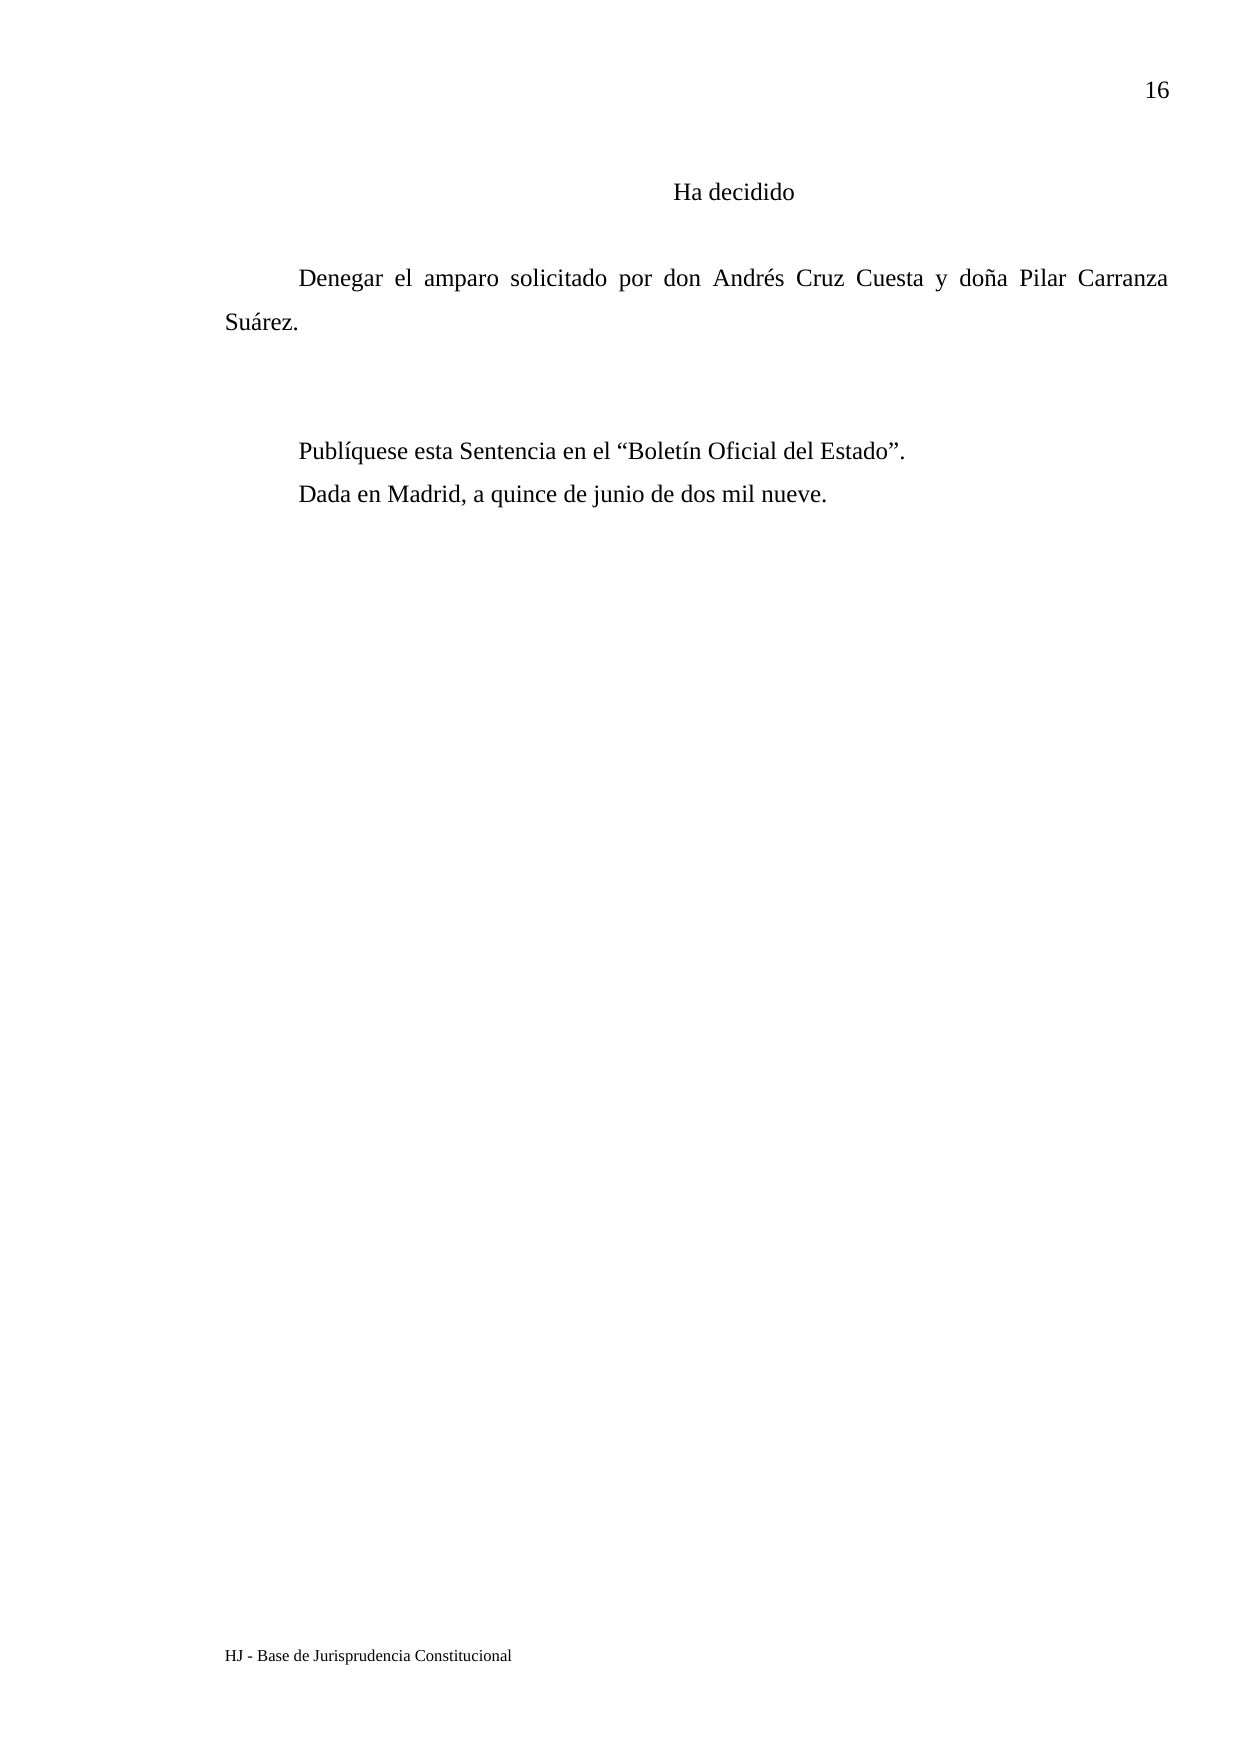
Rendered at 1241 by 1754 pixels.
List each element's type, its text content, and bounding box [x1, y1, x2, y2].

text Denegar el amparo solicitado por don Andrés Cruz Cuesta y doña Pilar Carranza Suárez. [224, 263, 1169, 335]
text Dada en Madrid, a quince de junio de dos mil nueve. [224, 479, 1169, 508]
text Ha decidido [224, 177, 1169, 206]
text Publíquese esta Sentencia en el “Boletín Oficial del Estado”. [224, 436, 1169, 465]
